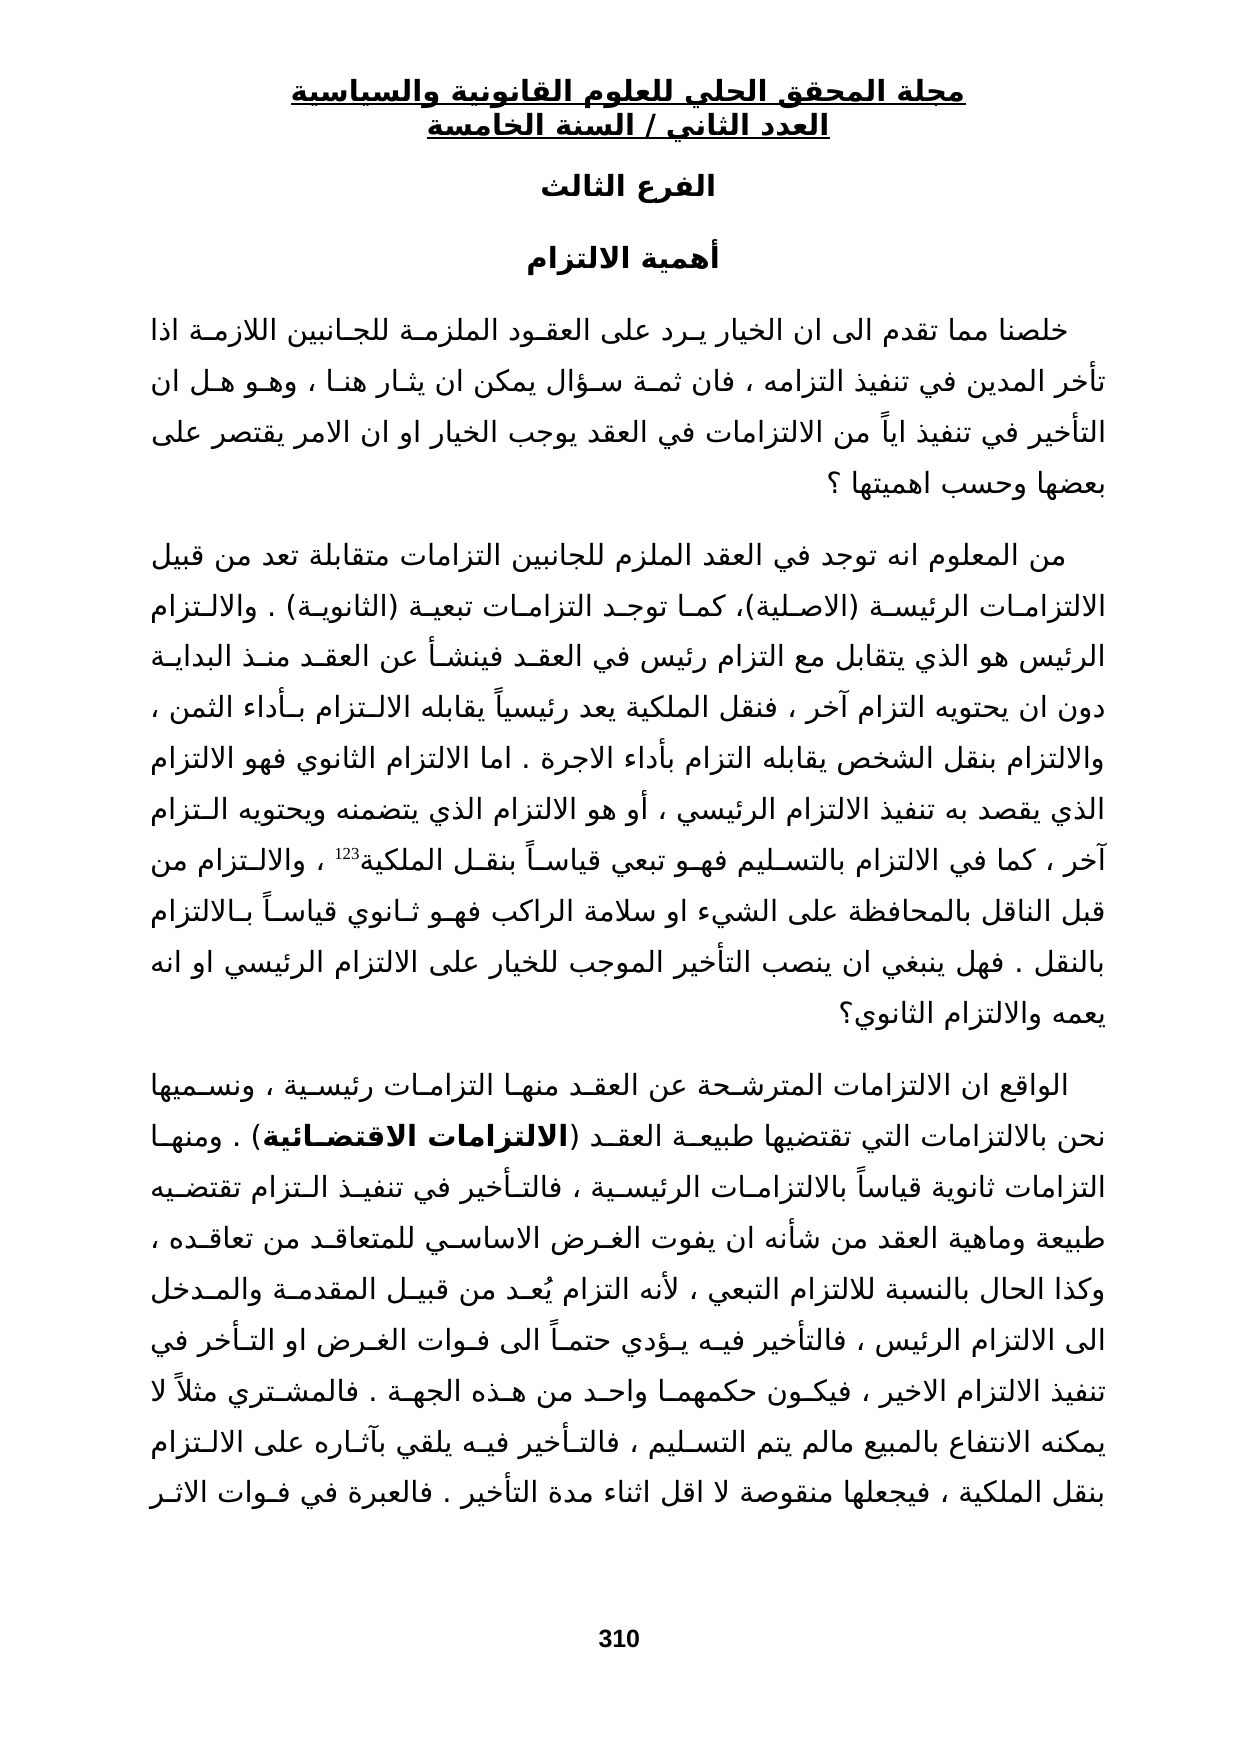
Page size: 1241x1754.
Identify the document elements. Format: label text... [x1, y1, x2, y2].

text أهمية الالتزام [150, 242, 1106, 276]
text الفرع الثالث [150, 170, 1106, 204]
text خلصنا مما تقدم الى ان الخيار يرد على العقود الملزمة للجانبين اللازمة اذا تأخر المدين في تنفيذ التزامه ، فان ثمة سؤال يمكن ان يثار هنا ، وهو هل ان التأخير في تنفيذ اياً من الالتزامات في العقد يوجب الخيار او ان الامر يقتصر على بعضها وحسب اهميتها ؟ [150, 313, 1106, 500]
text من المعلوم انه توجد في العقد الملزم للجانبين التزامات متقابلة تعد من قبيل الالتزامات الرئيسة (الاصلية)، كما توجد التزامات تبعية (الثانوية) . والالتزام الرئيس هو الذي يتقابل مع التزام رئيس في العقد فينشأ عن العقد منذ البداية دون ان يحتويه التزام آخر ، فنقل الملكية يعد رئيسياً يقابله الالتزام بأداء الثمن ، والالتزام بنقل الشخص يقابله التزام بأداء الاجرة . اما الالتزام الثانوي فهو الالتزام الذي يقصد به تنفيذ الالتزام الرئيسي ، أو هو الالتزام الذي يتضمنه ويحتويه التزام آخر ، كما في الالتزام بالتسليم فهو تبعي قياساً بنقل الملكية ، والالتزام من قبل الناقل بالمحافظة على الشيء او سلامة الراكب فهو ثانوي قياساً بالالتزام بالنقل . فهل ينبغي ان ينصب التأخير الموجب للخيار على الالتزام الرئيسي او انه يعمه والالتزام الثانوي؟ [150, 538, 1106, 1031]
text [150, 1068, 1106, 1510]
